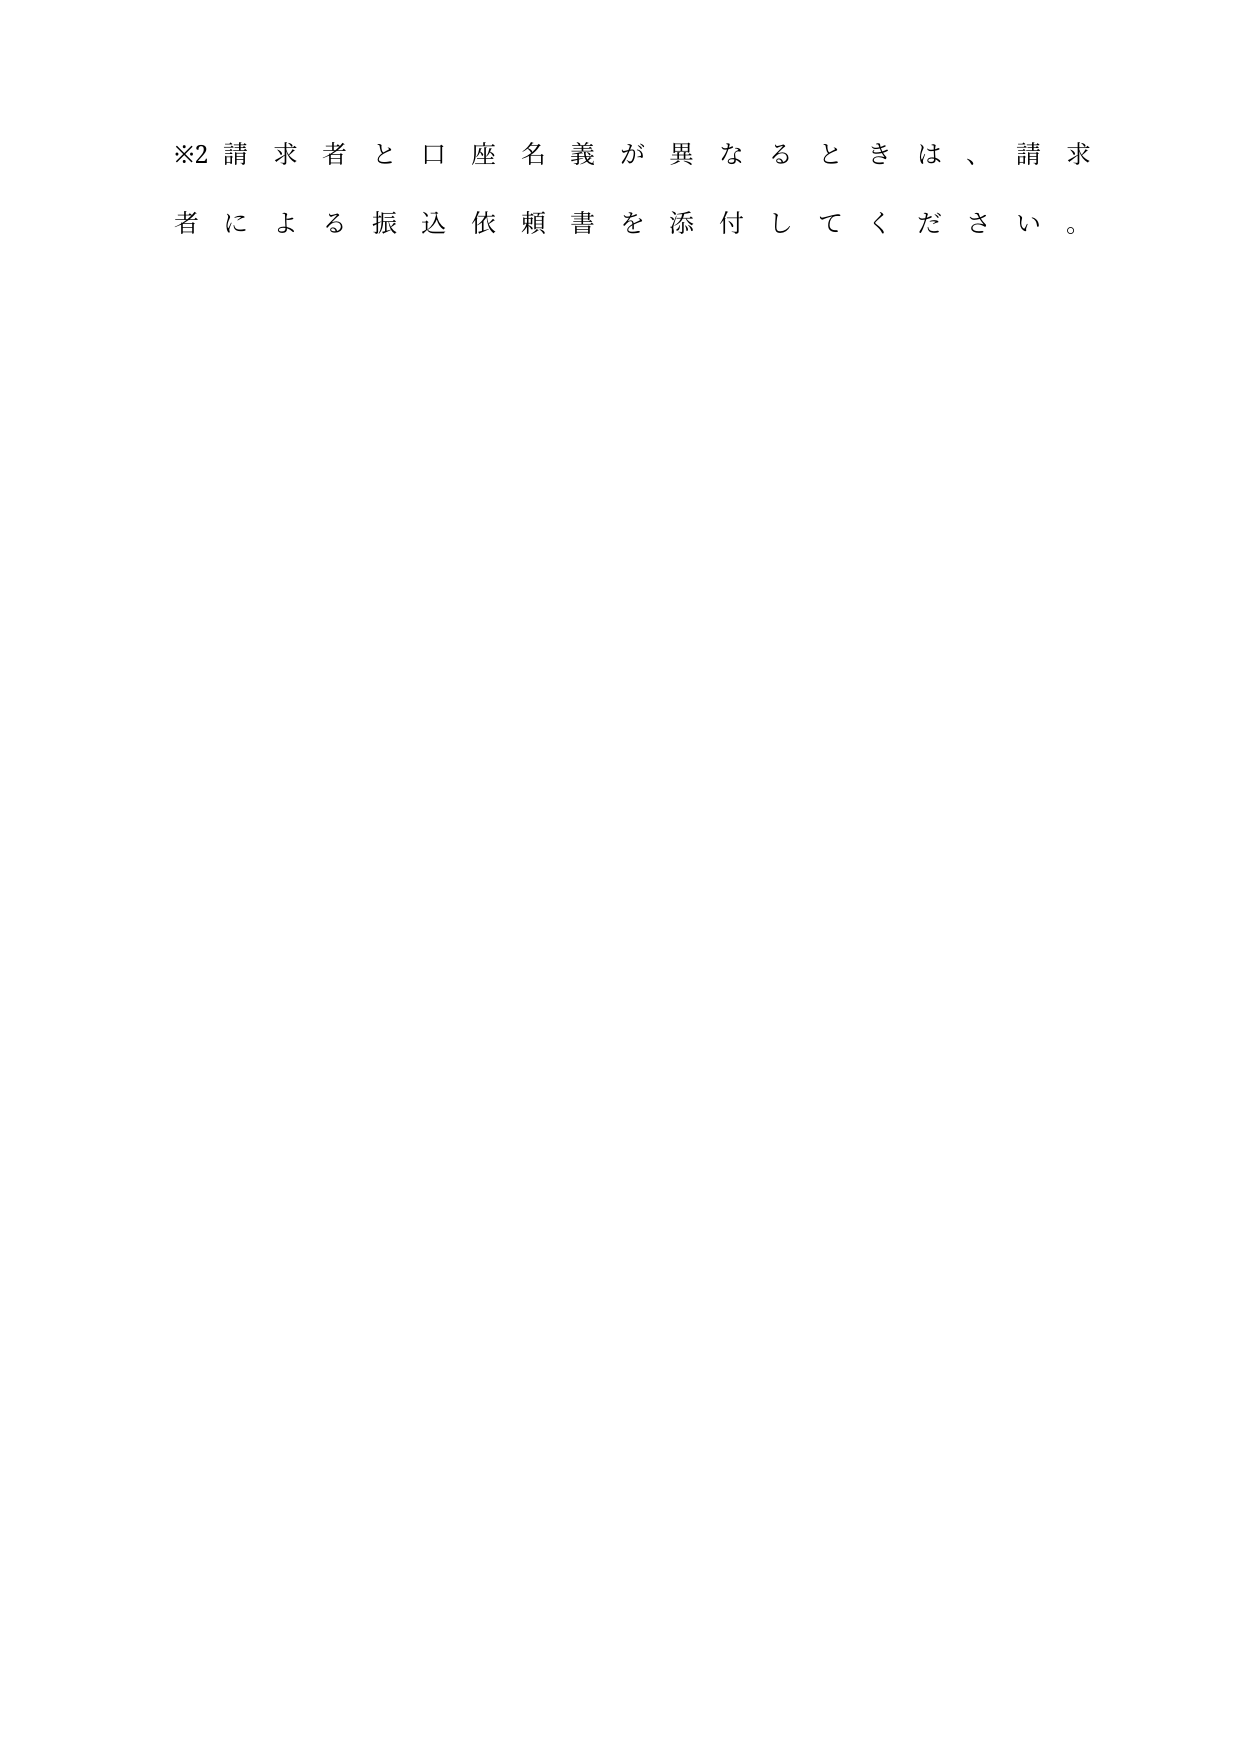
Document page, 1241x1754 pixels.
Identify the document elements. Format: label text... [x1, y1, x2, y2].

text ※2 請求者と口座名義が異なるときは、請求者による振込依頼書を添付してください。 [149, 118, 1116, 256]
